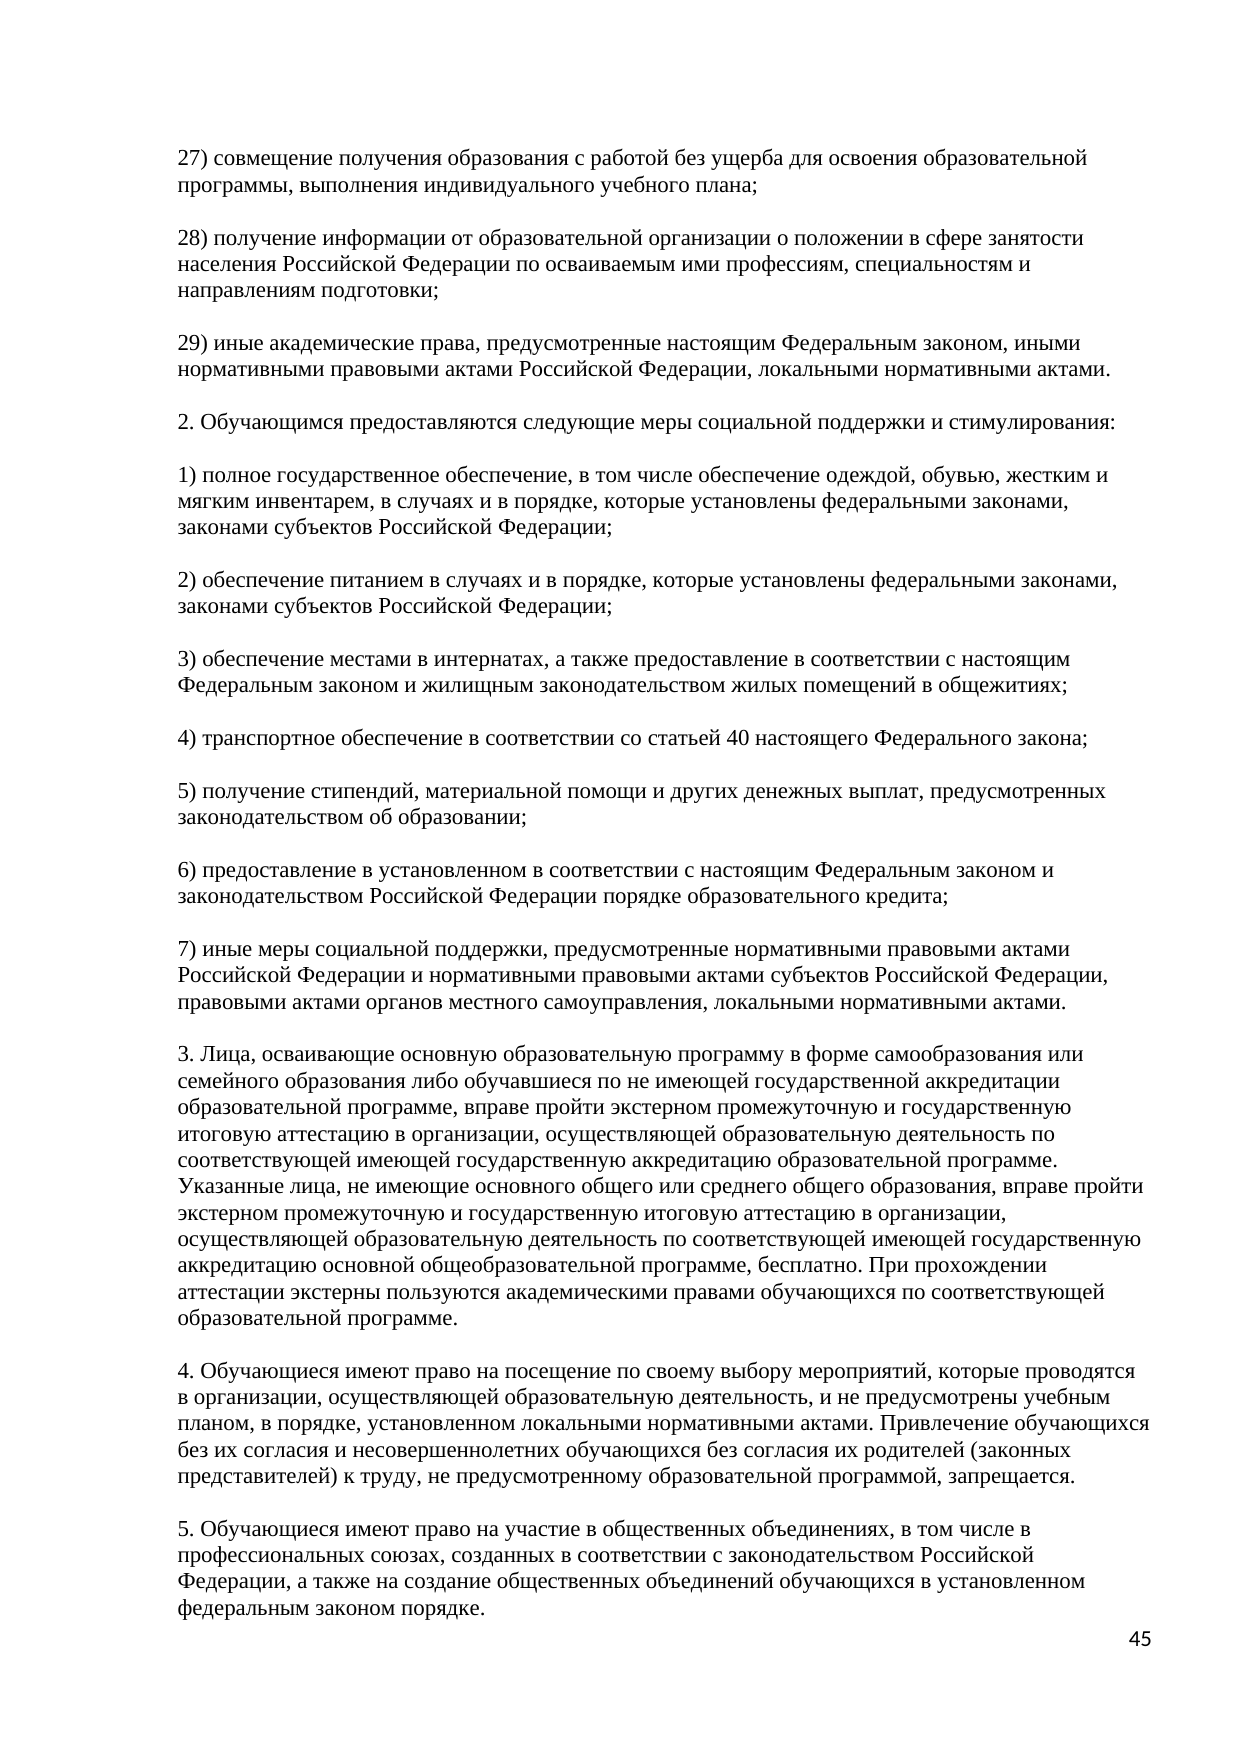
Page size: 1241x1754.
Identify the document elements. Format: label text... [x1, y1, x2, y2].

text 3. Лица, осваивающие основную образовательную программу в форме самообразования или семейного образования либо обучавшиеся по не имеющей государственной аккредитации образовательной программе, вправе пройти экстерном промежуточную и государственную итоговую аттестацию в организации, осуществляющей образовательную деятельность по соответствующей имеющей государственную аккредитацию образовательной программе. Указанные лица, не имеющие основного общего или среднего общего образования, вправе пройти экстерном промежуточную и государственную итоговую аттестацию в организации, осуществляющей образовательную деятельность по соответствующей имеющей государственную аккредитацию основной общеобразовательной программе, бесплатно. При прохождении аттестации экстерны пользуются академическими правами обучающихся по соответствующей образовательной программе. [177, 1041, 1152, 1330]
text 5. Обучающиеся имеют право на участие в общественных объединениях, в том числе в профессиональных союзах, созданных в соответствии с законодательством Российской Федерации, а также на создание общественных объединений обучающихся в установленном федеральным законом порядке. [177, 1515, 1152, 1620]
text 2) обеспечение питанием в случаях и в порядке, которые установлены федеральными законами, законами субъектов Российской Федерации; [177, 566, 1152, 619]
text 6) предоставление в установленном в соответствии с настоящим Федеральным законом и законодательством Российской Федерации порядке образовательного кредита; [177, 856, 1152, 909]
text 7) иные меры социальной поддержки, предусмотренные нормативными правовыми актами Российской Федерации и нормативными правовыми актами субъектов Российской Федерации, правовыми актами органов местного самоуправления, локальными нормативными актами. [177, 935, 1152, 1014]
text 5) получение стипендий, материальной помощи и других денежных выплат, предусмотренных законодательством об образовании; [177, 777, 1152, 830]
text 3) обеспечение местами в интернатах, а также предоставление в соответствии с настоящим Федеральным законом и жилищным законодательством жилых помещений в общежитиях; [177, 645, 1152, 698]
text 2. Обучающимся предоставляются следующие меры социальной поддержки и стимулирования: [177, 408, 1152, 434]
text 4. Обучающиеся имеют право на посещение по своему выбору мероприятий, которые проводятся в организации, осуществляющей образовательную деятельность, и не предусмотрены учебным планом, в порядке, установленном локальными нормативными актами. Привлечение обучающихся без их согласия и несовершеннолетних обучающихся без согласия их родителей (законных представителей) к труду, не предусмотренному образовательной программой, запрещается. [177, 1357, 1152, 1488]
text 28) получение информации от образовательной организации о положении в сфере занятости населения Российской Федерации по осваиваемым ими профессиям, специальностям и направлениям подготовки; [177, 223, 1152, 303]
text 29) иные академические права, предусмотренные настоящим Федеральным законом, иными нормативными правовыми актами Российской Федерации, локальными нормативными актами. [177, 329, 1152, 382]
text 27) совмещение получения образования с работой без ущерба для освоения образовательной программы, выполнения индивидуального учебного плана; [177, 144, 1152, 197]
text 4) транспортное обеспечение в соответствии со статьей 40 настоящего Федерального закона; [177, 724, 1152, 751]
text 1) полное государственное обеспечение, в том числе обеспечение одеждой, обувью, жестким и мягким инвентарем, в случаях и в порядке, которые установлены федеральными законами, законами субъектов Российской Федерации; [177, 461, 1152, 540]
